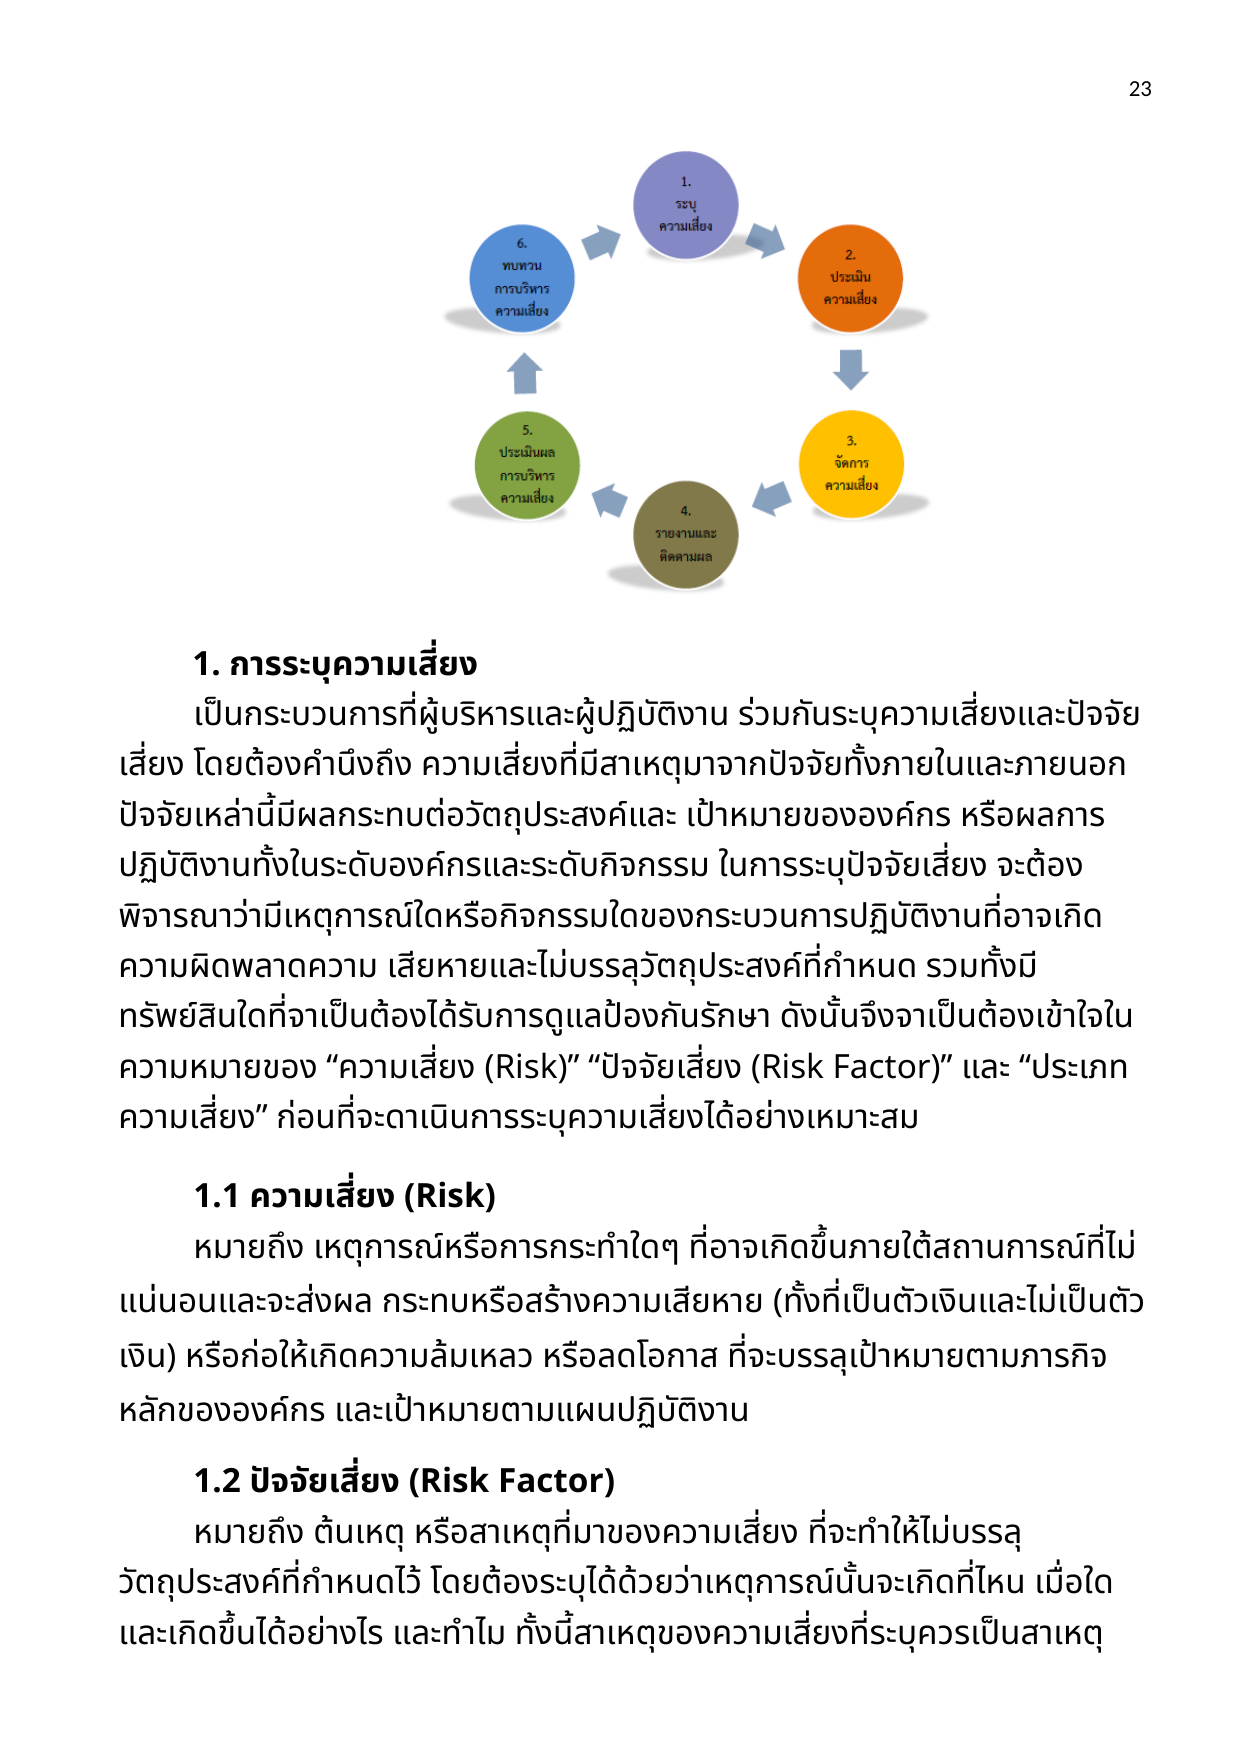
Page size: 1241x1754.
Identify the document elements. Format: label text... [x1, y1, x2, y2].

text เป็นกระบวนการที่ผู้บริหารและผู้ปฏิบัติงาน ร่วมกันระบุความเสี่ยงและปัจจัยเสี่ยง โดยต้องคำนึงถึง ความเสี่ยงที่มีสาเหตุมาจากปัจจัยทั้งภายในและภายนอก ปัจจัยเหล่านี้มีผลกระทบต่อวัตถุประสงค์และ เป้าหมายขององค์กร หรือผลการปฏิบัติงานทั้งในระดับองค์กรและระดับกิจกรรม ในการระบุปัจจัยเสี่ยง จะต้องพิจารณาว่ามีเหตุการณ์ใดหรือกิจกรรมใดของกระบวนการปฏิบัติงานที่อาจเกิดความผิดพลาดความ เสียหายและไม่บรรลุวัตถุประสงค์ที่กำหนด รวมทั้งมีทรัพย์สินใดที่จาเป็นต้องได้รับการดูแลป้องกันรักษา ดังนั้นจึงจาเป็นต้องเข้าใจในความหมายของ “ความเสี่ยง (Risk)” “ปัจจัยเสี่ยง (Risk Factor)” และ “ประเภทความเสี่ยง” ก่อนที่จะดาเนินการระบุความเสี่ยงได้อย่างเหมาะสม [118, 690, 1152, 1144]
picture [305, 130, 1040, 621]
text 1.1 ความเสี่ยง (Risk) [118, 1172, 1152, 1223]
text 1.2 ปัจจัยเสี่ยง (Risk Factor) [118, 1457, 1152, 1508]
text 1. การระบุความเสี่ยง [118, 639, 1152, 690]
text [118, 1508, 1152, 1659]
text หมายถึง เหตุการณ์หรือการกระทำใดๆ ที่อาจเกิดขึ้นภายใต้สถานการณ์ที่ไม่แน่นอนและจะส่งผล กระทบหรือสร้างความเสียหาย (ทั้งที่เป็นตัวเงินและไม่เป็นตัวเงิน) หรือก่อให้เกิดความล้มเหลว หรือลดโอกาส ที่จะบรรลุเป้าหมายตามภารกิจหลักขององค์กร และเป้าหมายตามแผนปฏิบัติงาน [118, 1223, 1152, 1437]
